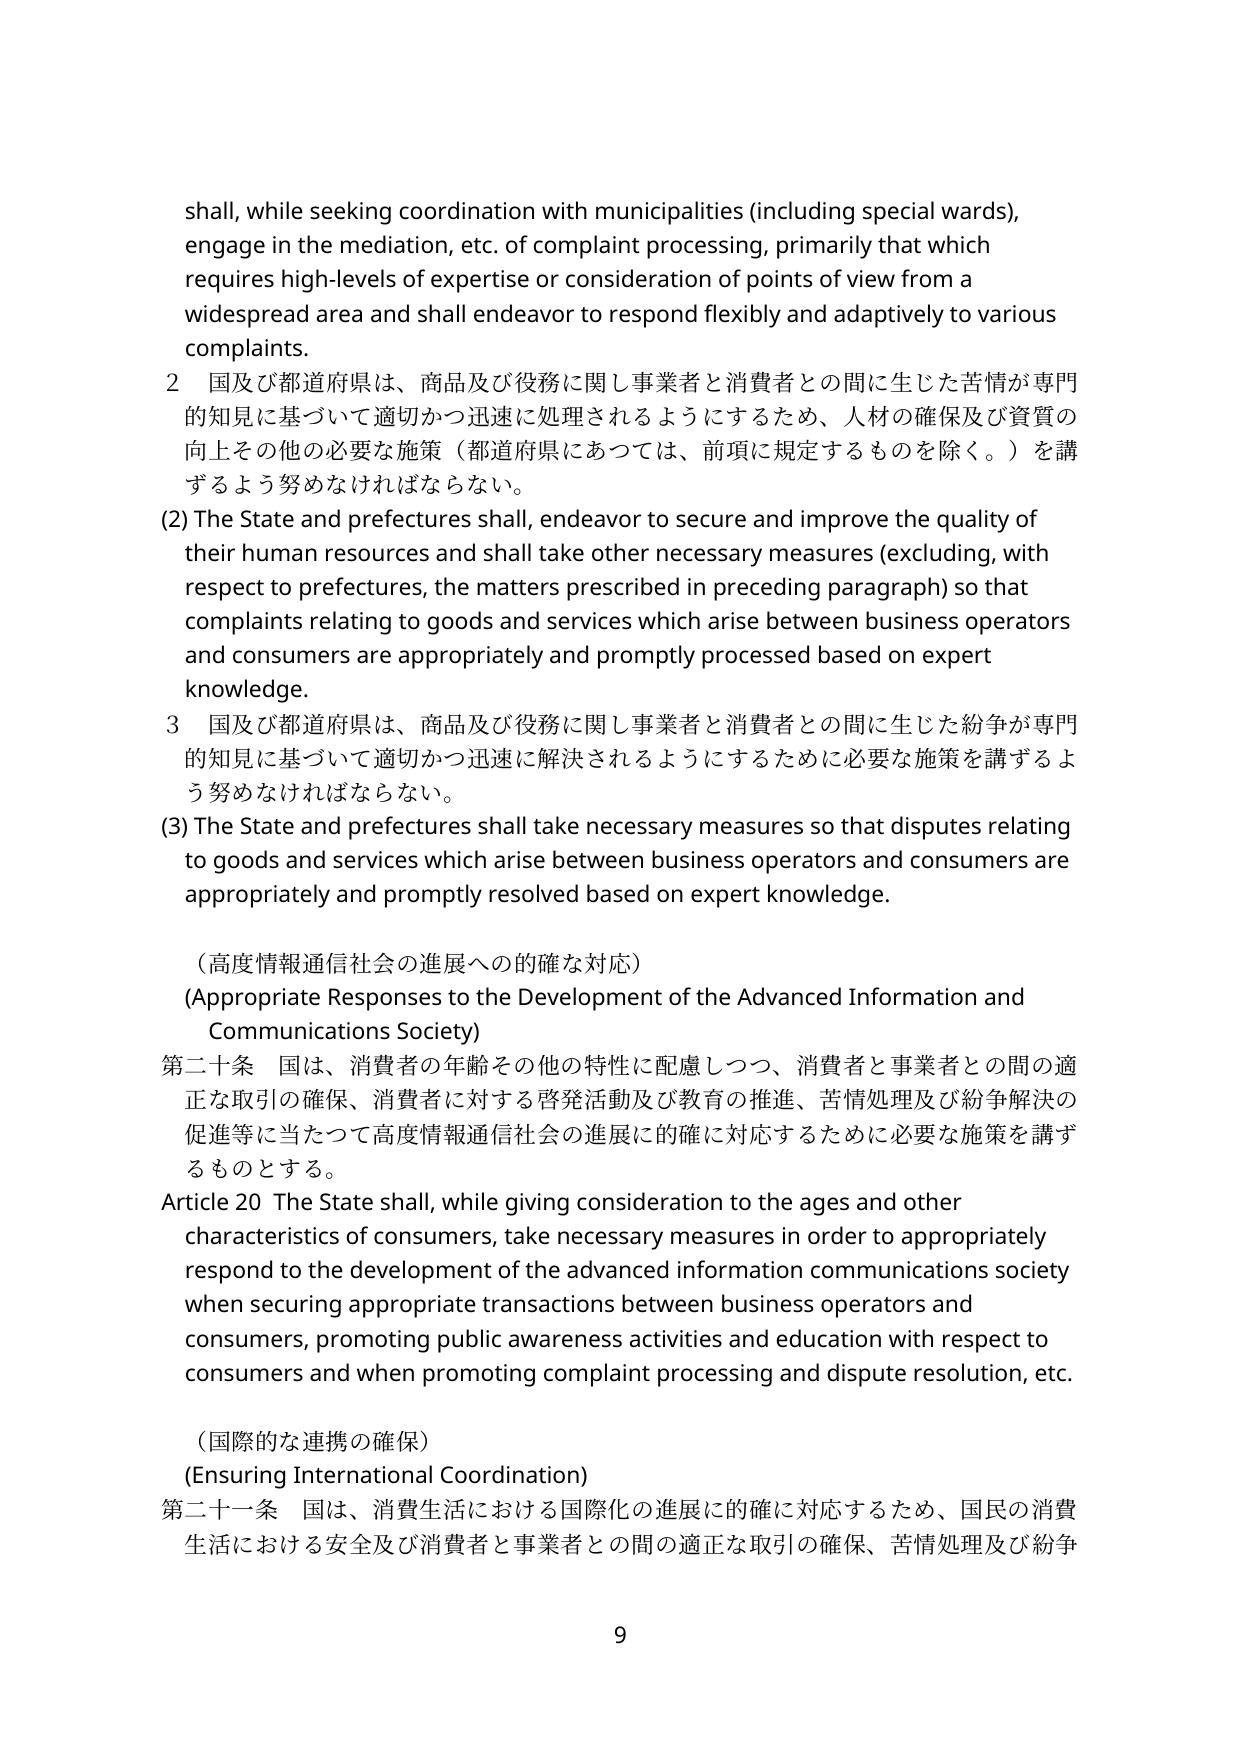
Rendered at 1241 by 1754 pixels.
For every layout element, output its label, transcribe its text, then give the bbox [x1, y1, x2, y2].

text ３ 国及び都道府県は、商品及び役務に関し事業者と消費者との間に生じた紛争が専門的知見に基づいて適切かつ迅速に解決されるようにするために必要な施策を講ずるよう努めなければならない。 [161, 706, 1079, 809]
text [161, 1492, 1079, 1560]
text （国際的な連携の確保） [184, 1424, 1079, 1458]
text (Appropriate Responses to the Development of the Advanced Information and Communications Society) [184, 979, 1079, 1048]
text (Ensuring International Coordination) [184, 1458, 1079, 1492]
text (2) The State and prefectures shall, endeavor to secure and improve the quality of their human resources and shall take other necessary measures (excluding, with respect to prefectures, the matters prescribed in preceding paragraph) so that complaints relating to goods and services which arise between business operators and consumers are appropriately and promptly processed based on expert knowledge. [161, 501, 1079, 706]
text Article 20 The State shall, while giving consideration to the ages and other characteristics of consumers, take necessary measures in order to appropriately respond to the development of the advanced information communications society when securing appropriate transactions between business operators and consumers, promoting public awareness activities and education with respect to consumers and when promoting complaint processing and dispute resolution, etc. [161, 1184, 1079, 1389]
text （高度情報通信社会の進展への的確な対応） [184, 945, 1079, 979]
text 第二十条 国は、消費者の年齢その他の特性に配慮しつつ、消費者と事業者との間の適正な取引の確保、消費者に対する啓発活動及び教育の推進、苦情処理及び紛争解決の促進等に当たつて高度情報通信社会の進展に的確に対応するために必要な施策を講ずるものとする。 [161, 1048, 1079, 1184]
text (3) The State and prefectures shall take necessary measures so that disputes relating to goods and services which arise between business operators and consumers are appropriately and promptly resolved based on expert knowledge. [161, 809, 1079, 911]
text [161, 194, 1079, 364]
text ２ 国及び都道府県は、商品及び役務に関し事業者と消費者との間に生じた苦情が専門的知見に基づいて適切かつ迅速に処理されるようにするため、人材の確保及び資質の向上その他の必要な施策（都道府県にあつては、前項に規定するものを除く。）を講ずるよう努めなければならない。 [161, 364, 1079, 501]
